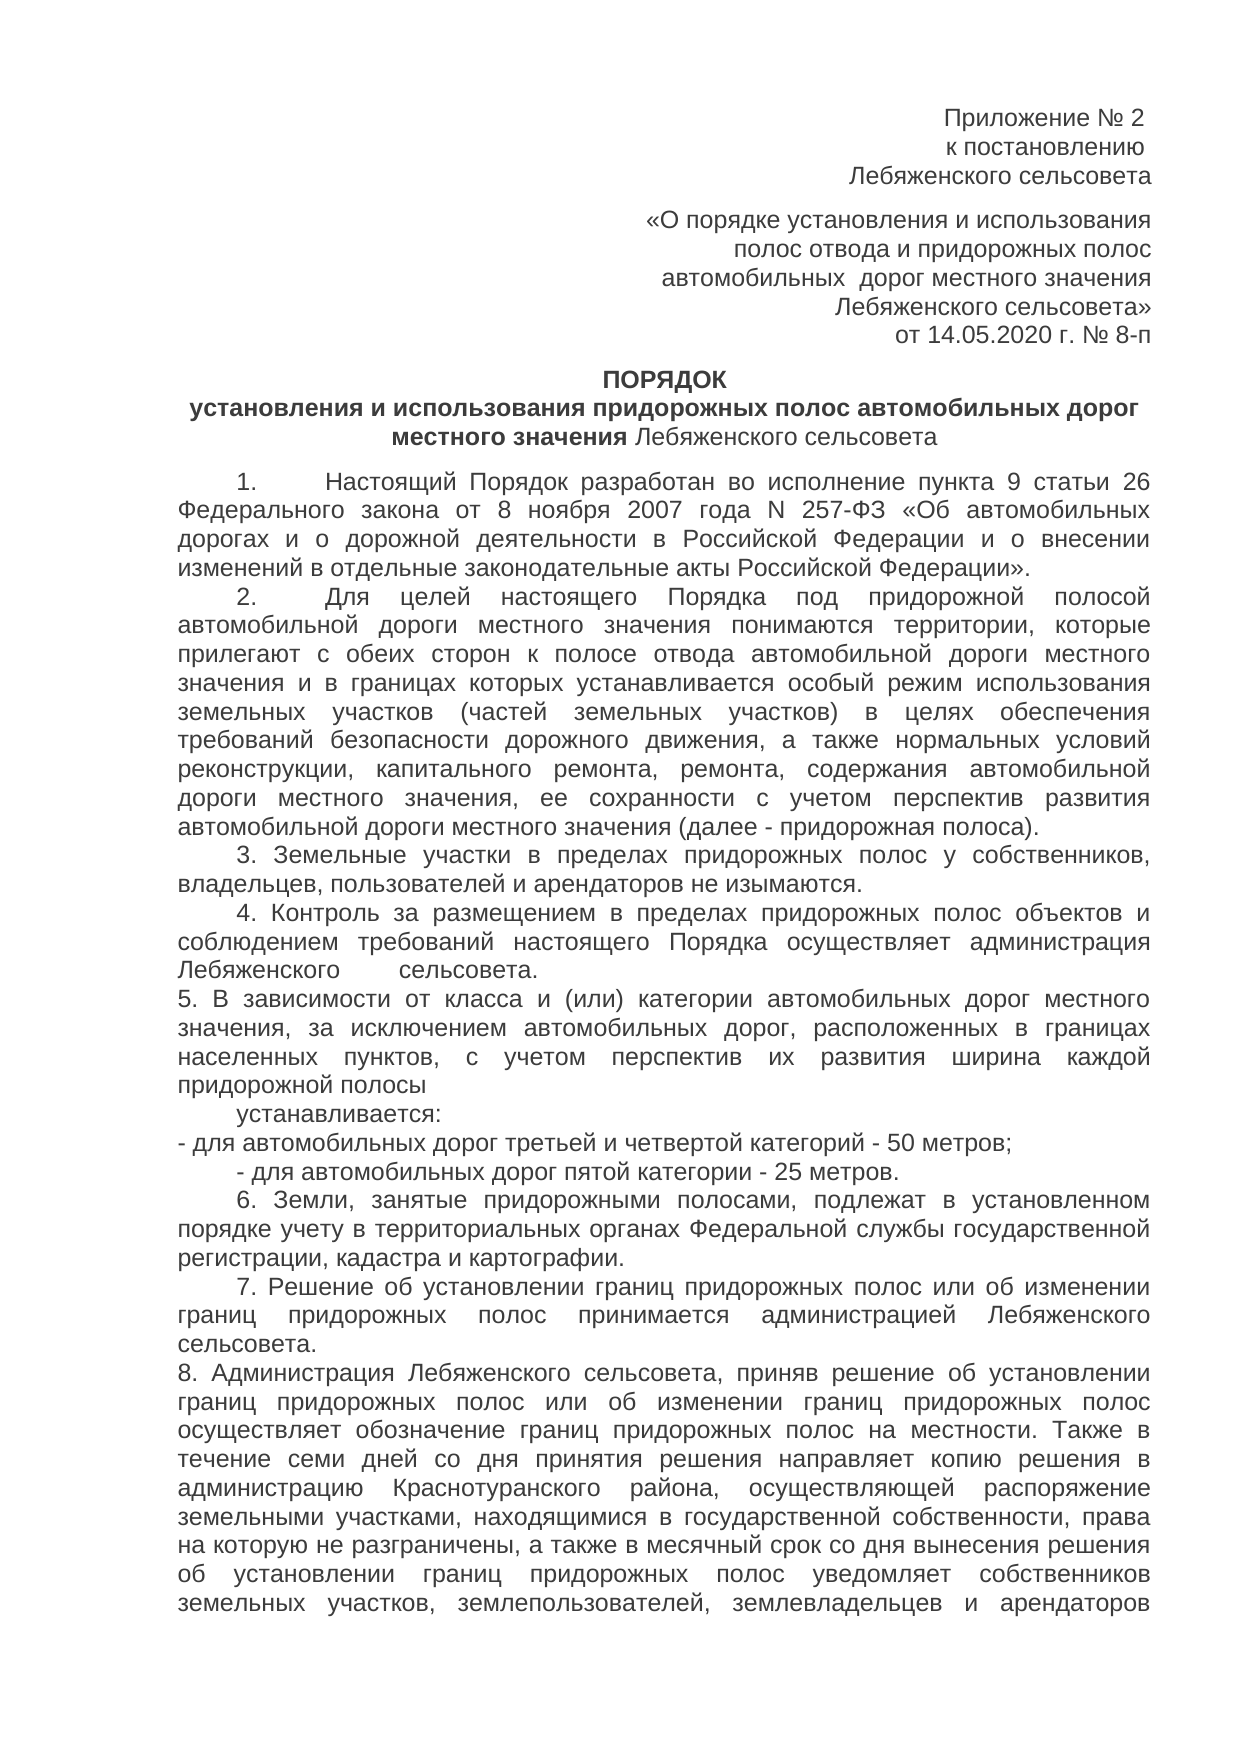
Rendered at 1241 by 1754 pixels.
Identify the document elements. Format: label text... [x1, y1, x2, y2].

text - для автомобильных дорог пятой категории - 25 метров. [177, 1157, 1152, 1185]
text устанавливается: - для автомобильных дорог третьей и четвертой категорий - 50 метров; [177, 1099, 1152, 1157]
text к постановлению Лебяженского сельсовета [177, 132, 1152, 190]
text автомобильных дорог местного значения [177, 263, 1152, 292]
text Приложение № 2 [177, 103, 1152, 132]
list Настоящий Порядок разработан во исполнение пункта 9 статьи 26 Федерального закона от 8 ноября 2007 года N 257-ФЗ «Об автомобильных дорогах и о дорожной деятельности в Российской Федерации и о внесении изменений в отдельные законодательные акты Российской Федерации». [177, 467, 1152, 582]
list Для целей настоящего Порядка под придорожной полосой автомобильной дороги местного значения понимаются территории, которые прилегают с обеих сторон к полосе отвода автомобильной дороги местного значения и в границах которых устанавливается особый режим использования земельных участков (частей земельных участков) в целях обеспечения требований безопасности дорожного движения, а также нормальных условий реконструкции, капитального ремонта, ремонта, содержания автомобильной дороги местного значения, ее сохранности с учетом перспектив развития автомобильной дороги местного значения (далее - придорожная полоса). [177, 582, 1152, 840]
text 4. Контроль за размещением в пределах придорожных полос объектов и соблюдением требований настоящего Порядка осуществляет администрация Лебяженского сельсовета. 5. В зависимости от класса и (или) категории автомобильных дорог местного значения, за исключением автомобильных дорог, расположенных в границах населенных пунктов, с учетом перспектив их развития ширина каждой придорожной полосы [177, 898, 1152, 1099]
text ПОРЯДОК установления и использования придорожных полос автомобильных дорог местного значения Лебяженского сельсовета [177, 365, 1152, 451]
text 6. Земли, занятые придорожными полосами, подлежат в установленном порядке учету в территориальных органах Федеральной службы государственной регистрации, кадастра и картографии. [177, 1185, 1152, 1272]
text Лебяженского сельсовета» от 14.05.2020 г. № 8-п [177, 292, 1152, 349]
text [177, 1272, 1152, 1617]
text 3. Земельные участки в пределах придорожных полос у собственников, владельцев, пользователей и арендаторов не изымаются. [177, 840, 1152, 898]
text «О порядке установления и использования полос отвода и придорожных полос [177, 205, 1152, 263]
